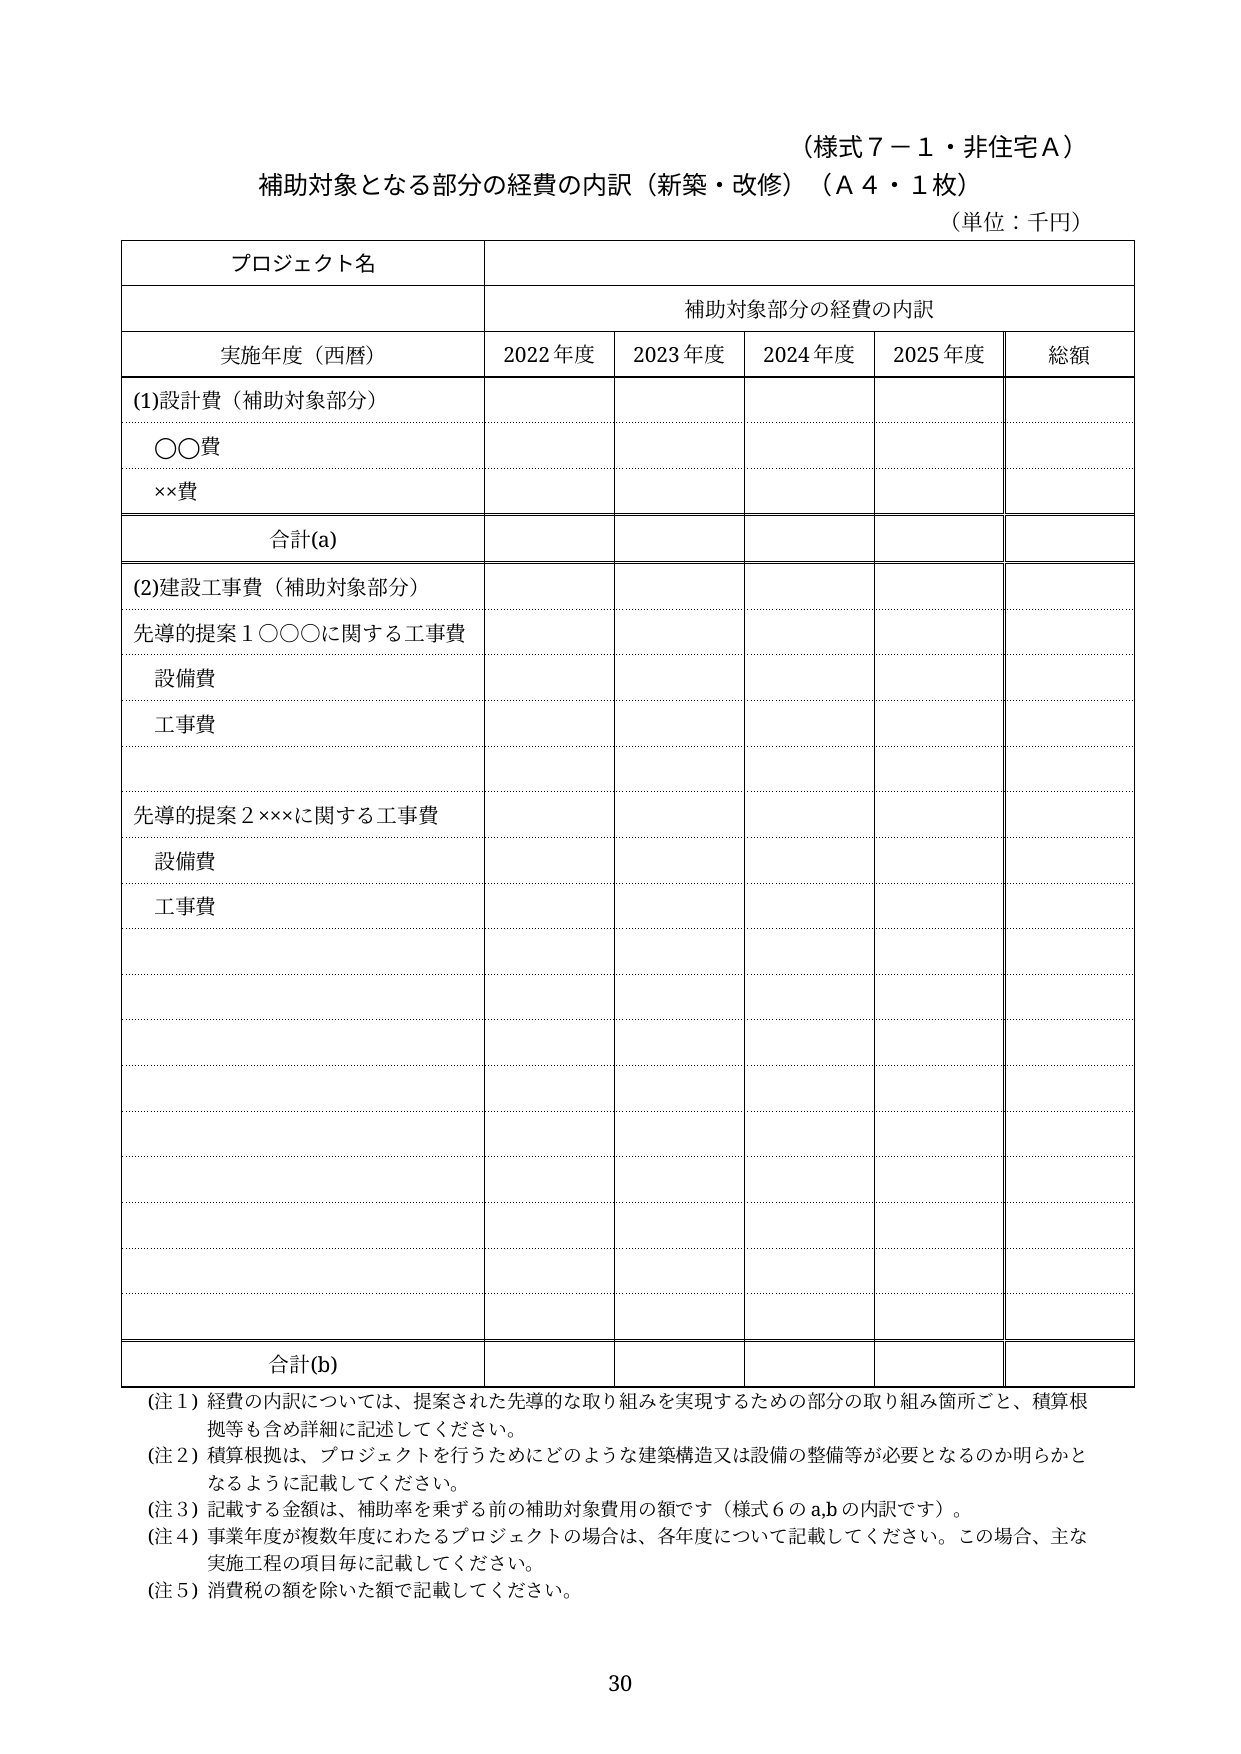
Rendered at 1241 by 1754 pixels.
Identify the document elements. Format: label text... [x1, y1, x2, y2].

table_cell [485, 468, 614, 513]
text （単位：千円） [148, 202, 1092, 239]
table_cell [122, 286, 484, 331]
table_cell [1006, 378, 1134, 422]
table_cell [122, 928, 484, 974]
table_cell [485, 974, 614, 1019]
table_cell [1006, 609, 1134, 654]
table_cell 先導的提案１○○○に関する工事費 [122, 609, 484, 654]
table_cell [1006, 928, 1134, 974]
table_cell [615, 928, 744, 974]
table_cell [745, 1248, 874, 1293]
table_cell [1006, 654, 1134, 700]
table_cell [745, 516, 874, 561]
table_cell [745, 654, 874, 700]
table_cell [1006, 1293, 1134, 1339]
table_cell [1006, 700, 1134, 746]
table_cell (1)設計費（補助対象部分） [122, 378, 484, 422]
table_cell [485, 378, 614, 422]
table_cell [875, 516, 1003, 561]
table_cell [745, 700, 874, 746]
table_cell 2024年度 [745, 332, 874, 376]
table_cell [615, 378, 744, 422]
table_cell [485, 1019, 614, 1065]
table_cell [745, 468, 874, 513]
table_cell 実施年度（西暦） [122, 332, 484, 376]
text (注５) 消費税の額を除いた額で記載してください。 [148, 1576, 1092, 1603]
table_cell [875, 974, 1003, 1019]
table_cell [122, 1293, 484, 1339]
table_cell [615, 1111, 744, 1156]
table_cell [745, 1202, 874, 1247]
table_cell [615, 1156, 744, 1202]
table_cell 2022年度 [485, 332, 614, 376]
table_cell [875, 1293, 1003, 1339]
text (注３) 記載する金額は、補助率を乗ずる前の補助対象費用の額です（様式６のa,bの内訳です）。 [148, 1495, 1092, 1522]
table_cell 合計(a) [122, 516, 484, 561]
table_cell [875, 422, 1003, 468]
table_cell [615, 837, 744, 882]
table_cell [615, 1293, 744, 1339]
table_cell [1006, 746, 1134, 791]
table_cell [615, 746, 744, 791]
table_cell [745, 928, 874, 974]
table_cell [1006, 1111, 1134, 1156]
table_cell [615, 883, 744, 928]
table_cell [615, 974, 744, 1019]
table_cell [1006, 516, 1134, 561]
table_cell [122, 1248, 484, 1293]
table_cell [875, 654, 1003, 700]
table_cell [1006, 1156, 1134, 1202]
table_cell [1006, 1342, 1134, 1386]
table_cell [875, 1111, 1003, 1156]
table_cell [485, 1156, 614, 1202]
table_cell [485, 609, 614, 654]
table_cell [1006, 564, 1134, 609]
text (注２) 積算根拠は、プロジェクトを行うためにどのような建築構造又は設備の整備等が必要となるのか明らかとなるように記載してください。 [148, 1441, 1092, 1495]
table_cell 補助対象部分の経費の内訳 [485, 286, 1134, 331]
table_cell [485, 516, 614, 561]
table_cell [875, 609, 1003, 654]
table_cell [875, 1248, 1003, 1293]
table_cell 設備費 [122, 654, 484, 700]
table_cell [485, 1293, 614, 1339]
table_cell 先導的提案２×××に関する工事費 [122, 791, 484, 837]
table_cell [485, 422, 614, 468]
table_cell [485, 1342, 614, 1386]
table_cell [745, 883, 874, 928]
table_cell [745, 422, 874, 468]
table_cell [745, 791, 874, 837]
table_cell [875, 564, 1003, 609]
table_cell 工事費 [122, 883, 484, 928]
table_cell [1006, 974, 1134, 1019]
table_cell [615, 564, 744, 609]
table_cell [1006, 1065, 1134, 1111]
table_cell [745, 1019, 874, 1065]
table_cell [875, 1342, 1003, 1386]
table_cell 2023年度 [615, 332, 744, 376]
table_cell [485, 700, 614, 746]
table_cell [1006, 1248, 1134, 1293]
table_cell [615, 654, 744, 700]
table_cell [615, 1202, 744, 1247]
table_cell [745, 746, 874, 791]
table_cell [122, 1065, 484, 1111]
table_cell [485, 928, 614, 974]
table_cell [745, 974, 874, 1019]
text (注４) 事業年度が複数年度にわたるプロジェクトの場合は、各年度について記載してください。この場合、主な実施工程の項目毎に記載してください。 [148, 1522, 1092, 1576]
text （様式７－１・非住宅Ａ） [148, 127, 1088, 164]
table_cell [122, 1111, 484, 1156]
table_cell [615, 468, 744, 513]
table_cell [615, 1019, 744, 1065]
table_cell [875, 1065, 1003, 1111]
table_cell [875, 791, 1003, 837]
table_cell [745, 1293, 874, 1339]
table_cell [1006, 883, 1134, 928]
table_cell 設備費 [122, 837, 484, 882]
table_cell [1006, 837, 1134, 882]
table_cell [615, 791, 744, 837]
text 補助対象となる部分の経費の内訳（新築・改修）（Ａ４・１枚） [148, 164, 1092, 202]
table_cell [745, 837, 874, 882]
table_cell [122, 746, 484, 791]
table_cell 工事費 [122, 700, 484, 746]
table_cell [122, 1019, 484, 1065]
table_cell [1006, 422, 1134, 468]
table_cell [485, 1202, 614, 1247]
table_cell [875, 1019, 1003, 1065]
table_cell [485, 1248, 614, 1293]
table_cell [615, 422, 744, 468]
table_cell [875, 746, 1003, 791]
table_cell [875, 883, 1003, 928]
table_cell ××費 [122, 468, 484, 513]
table_cell [745, 1111, 874, 1156]
table_cell [745, 1342, 874, 1386]
table_cell 合計(b) [122, 1342, 484, 1386]
table_cell [745, 1156, 874, 1202]
table_cell [1006, 1019, 1134, 1065]
table_cell 2025年度 [875, 332, 1003, 376]
table_cell [485, 654, 614, 700]
table_cell [615, 1342, 744, 1386]
table_cell [485, 746, 614, 791]
table_cell [485, 1065, 614, 1111]
table_cell [615, 700, 744, 746]
text (注１) 経費の内訳については、提案された先導的な取り組みを実現するための部分の取り組み箇所ごと、積算根拠等も含め詳細に記述してください。 [148, 1388, 1092, 1441]
table_cell [485, 883, 614, 928]
table_cell [875, 468, 1003, 513]
table_cell (2)建設工事費（補助対象部分） [122, 564, 484, 609]
table_cell [875, 378, 1003, 422]
table_cell [745, 1065, 874, 1111]
table_cell [1006, 468, 1134, 513]
table_cell [1006, 791, 1134, 837]
table_cell [875, 700, 1003, 746]
table_header [485, 241, 1134, 285]
table_cell [615, 1248, 744, 1293]
table_cell [485, 564, 614, 609]
table_cell [615, 1065, 744, 1111]
table_cell [122, 974, 484, 1019]
table_cell ◯◯費 [122, 422, 484, 468]
table_cell [875, 1156, 1003, 1202]
table_cell [485, 837, 614, 882]
table_cell [875, 928, 1003, 974]
table_cell [122, 1156, 484, 1202]
table_header プロジェクト名 [122, 241, 484, 285]
table_cell 総額 [1006, 332, 1134, 376]
table_cell [745, 609, 874, 654]
table_cell [1006, 1202, 1134, 1247]
table_cell [485, 1111, 614, 1156]
table_cell [122, 1202, 484, 1247]
table_cell [875, 837, 1003, 882]
table_cell [745, 564, 874, 609]
table_cell [615, 516, 744, 561]
table_cell [615, 609, 744, 654]
table_cell [485, 791, 614, 837]
table_cell [745, 378, 874, 422]
table_cell [875, 1202, 1003, 1247]
